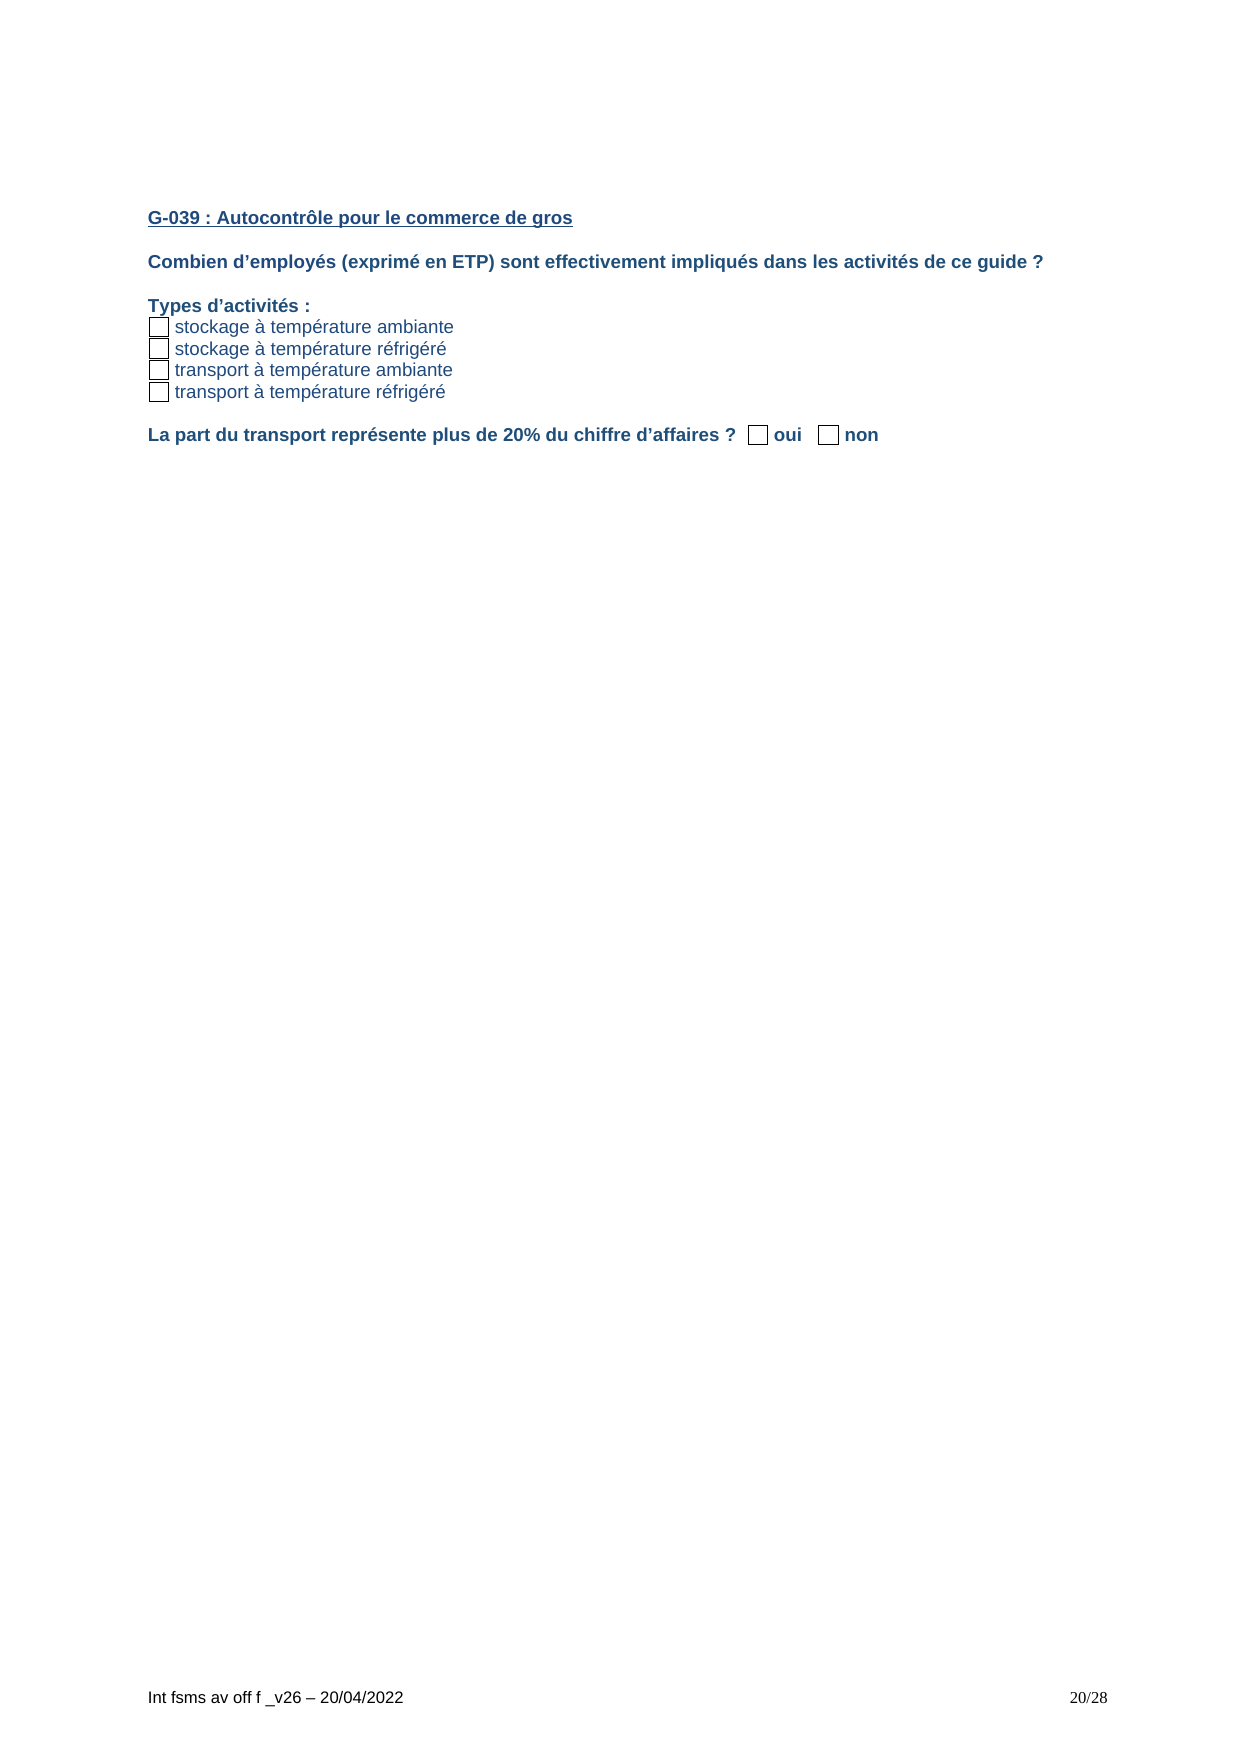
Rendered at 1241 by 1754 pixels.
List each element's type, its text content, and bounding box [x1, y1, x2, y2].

text transport à température ambiante [148, 359, 1092, 381]
text transport à température réfrigéré [148, 381, 1092, 402]
text La part du transport représente plus de 20% du chiffre d’affaires ? oui non [148, 424, 1092, 445]
text Types d’activités : [148, 294, 1092, 316]
text Combien d’employés (exprimé en ETP) sont effectivement impliqués dans les activités de ce guide ? [148, 251, 1092, 294]
text G-039 : Autocontrôle pour le commerce de gros [148, 207, 1092, 228]
text stockage à température ambiante [148, 316, 1092, 337]
text stockage à température réfrigéré [148, 337, 1092, 359]
